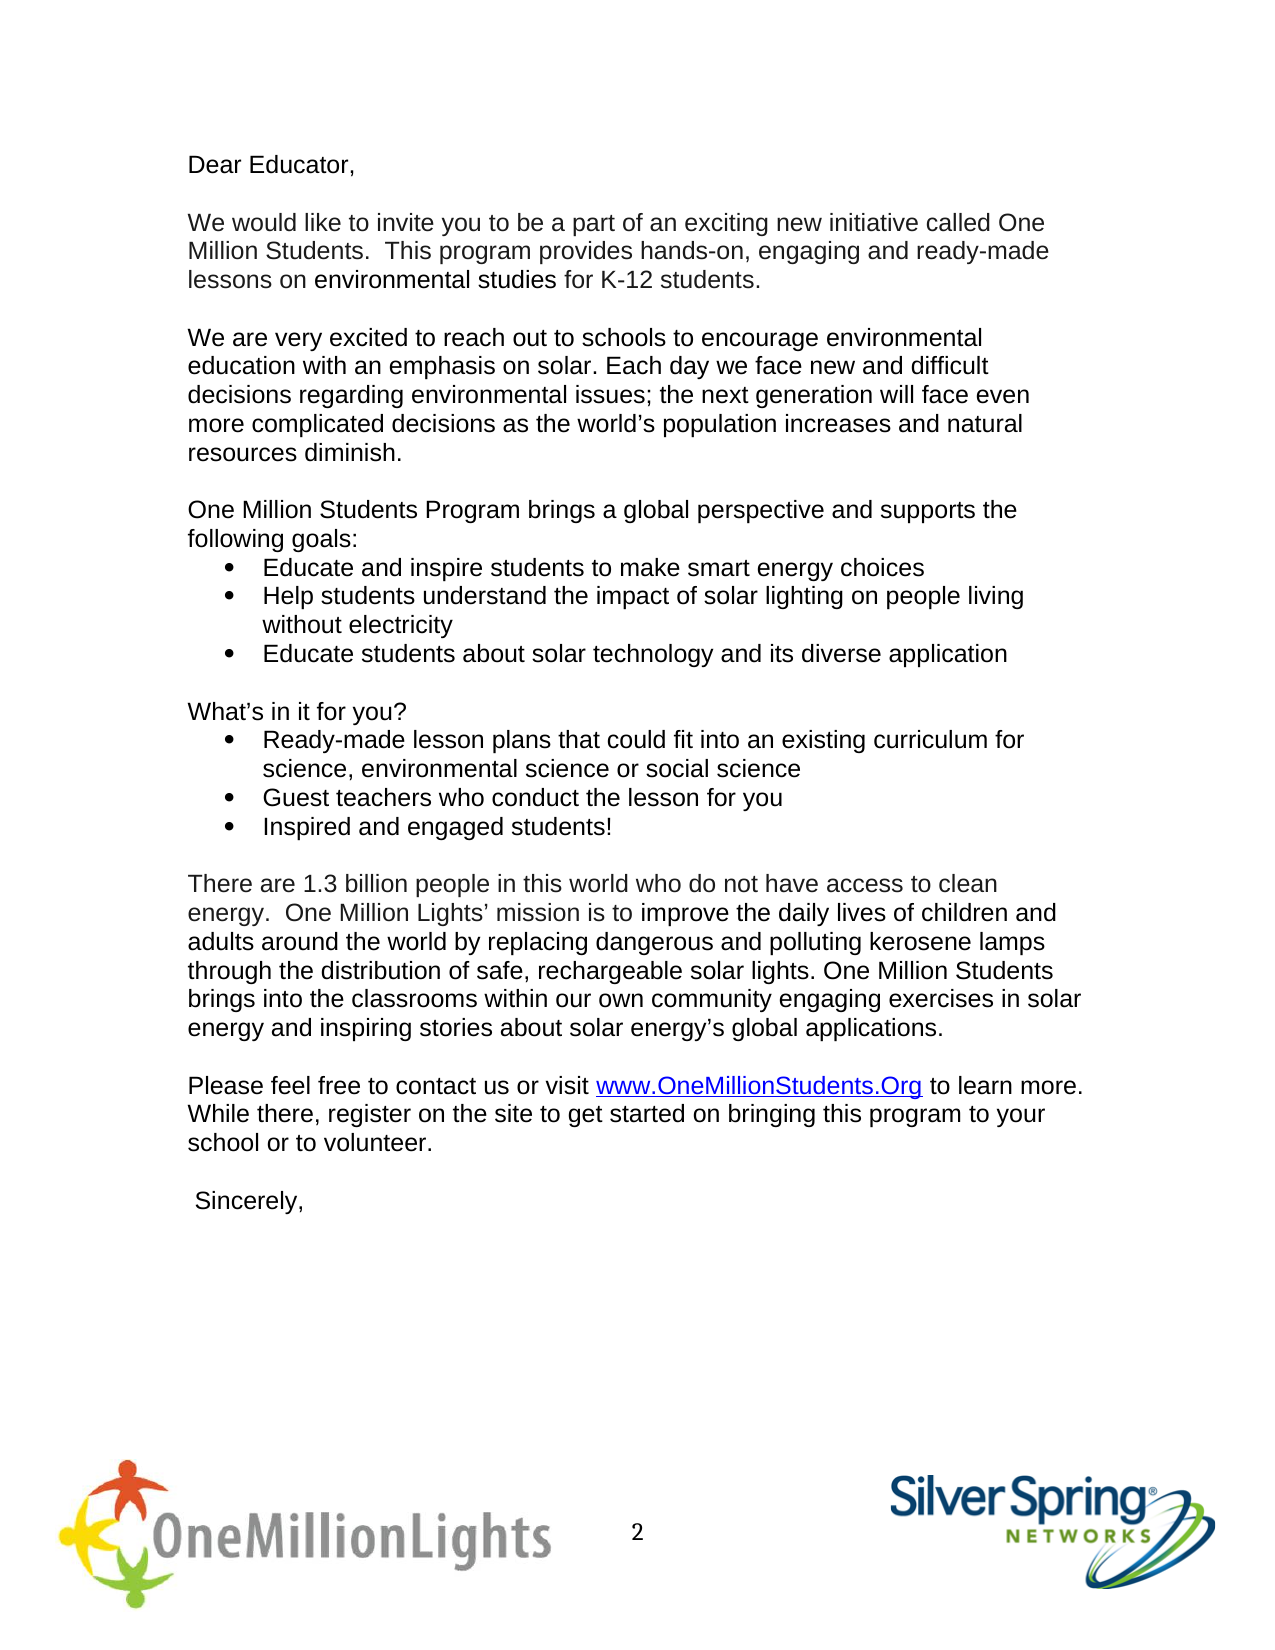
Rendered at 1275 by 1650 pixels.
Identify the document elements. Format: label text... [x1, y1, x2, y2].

picture [890, 1475, 1216, 1589]
text One Million Students Program brings a global perspective and supports the following goals: [187, 495, 1087, 552]
text What’s in it for you? [187, 697, 1087, 725]
text Dear Educator, [187, 150, 1087, 179]
picture [55, 1459, 553, 1612]
text There are 1.3 billion people in this world who do not have access to clean energy. One Million Lights’ mission is to improve the daily lives of children and adults around the world by replacing dangerous and polluting kerosene lamps through the distribution of safe, rechargeable solar lights. One Million Students brings into the classrooms within our own community engaging exercises in solar energy and inspiring stories about solar energy’s global applications. [187, 869, 1087, 1042]
text We are very excited to reach out to schools to encourage environmental education with an emphasis on solar. Each day we face new and difficult decisions regarding environmental issues; the next generation will face even more complicated decisions as the world’s population increases and natural resources diminish. [187, 322, 1087, 466]
text Please feel free to contact us or visit www.OneMillionStudents.Org to learn more. While there, register on the site to get started on bringing this program to your school or to volunteer. [187, 1071, 1087, 1157]
list Ready-made lesson plans that could fit into an existing curriculum for science, environmental science or social science [225, 725, 1087, 783]
list Help students understand the impact of solar lighting on people living without electricity [225, 581, 1087, 639]
list Educate students about solar technology and its diverse application [225, 639, 1087, 668]
list Educate and inspire students to make smart energy choices [225, 552, 1087, 581]
text We would like to invite you to be a part of an exciting new initiative called One Million Students. This program provides hands-on, engaging and ready-made lessons on environmental studies for K-12 students. [187, 207, 1087, 294]
list Inspired and engaged students! [225, 812, 1087, 841]
list Guest teachers who conduct the lesson for you [225, 783, 1087, 812]
text Sincerely, [187, 1186, 1087, 1214]
